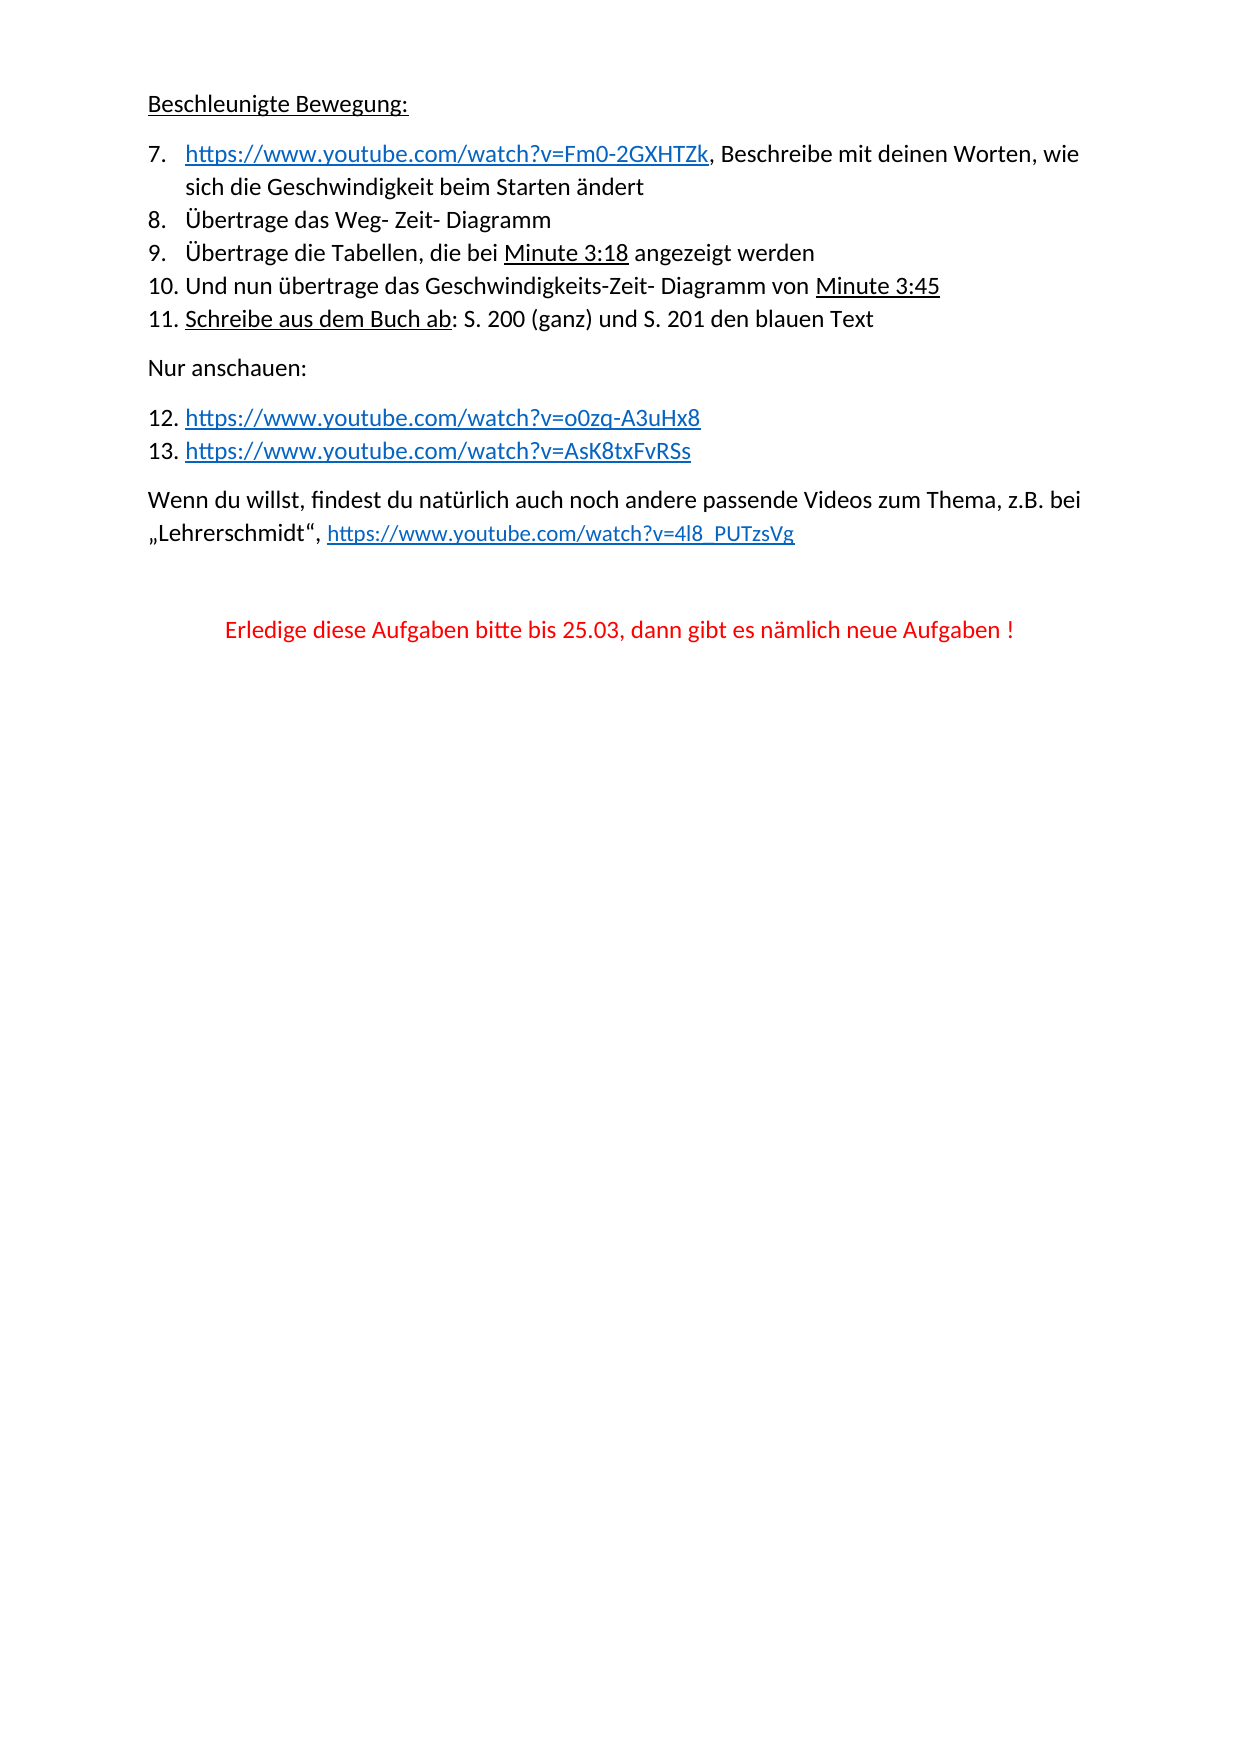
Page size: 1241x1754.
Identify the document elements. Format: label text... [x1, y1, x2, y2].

text Nur anschauen: [148, 352, 1093, 383]
text Beschleunigte Bewegung: [148, 89, 1093, 119]
list Schreibe aus dem Buch ab: S. 200 (ganz) und S. 201 den blauen Text [148, 303, 1093, 333]
text Wenn du willst, findest du natürlich auch noch andere passende Videos zum Thema, z.B. bei „Lehrerschmidt“, https://www.youtube.com/watch?v=4l8_PUTzsVg [148, 484, 1093, 548]
list https://www.youtube.com/watch?v=o0zq-A3uHx8 [148, 402, 1093, 432]
text Erledige diese Aufgaben bitte bis 25.03, dann gibt es nämlich neue Aufgaben ! [148, 614, 1093, 644]
list https://www.youtube.com/watch?v=AsK8txFvRSs [148, 435, 1093, 465]
list Und nun übertrage das Geschwindigkeits-Zeit- Diagramm von Minute 3:45 [148, 270, 1093, 300]
list Übertrage das Weg- Zeit- Diagramm [148, 204, 1093, 234]
list Übertrage die Tabellen, die bei Minute 3:18 angezeigt werden [148, 237, 1093, 267]
list https://www.youtube.com/watch?v=Fm0-2GXHTZk, Beschreibe mit deinen Worten, wie sich die Geschwindigkeit beim Starten ändert [148, 138, 1093, 202]
